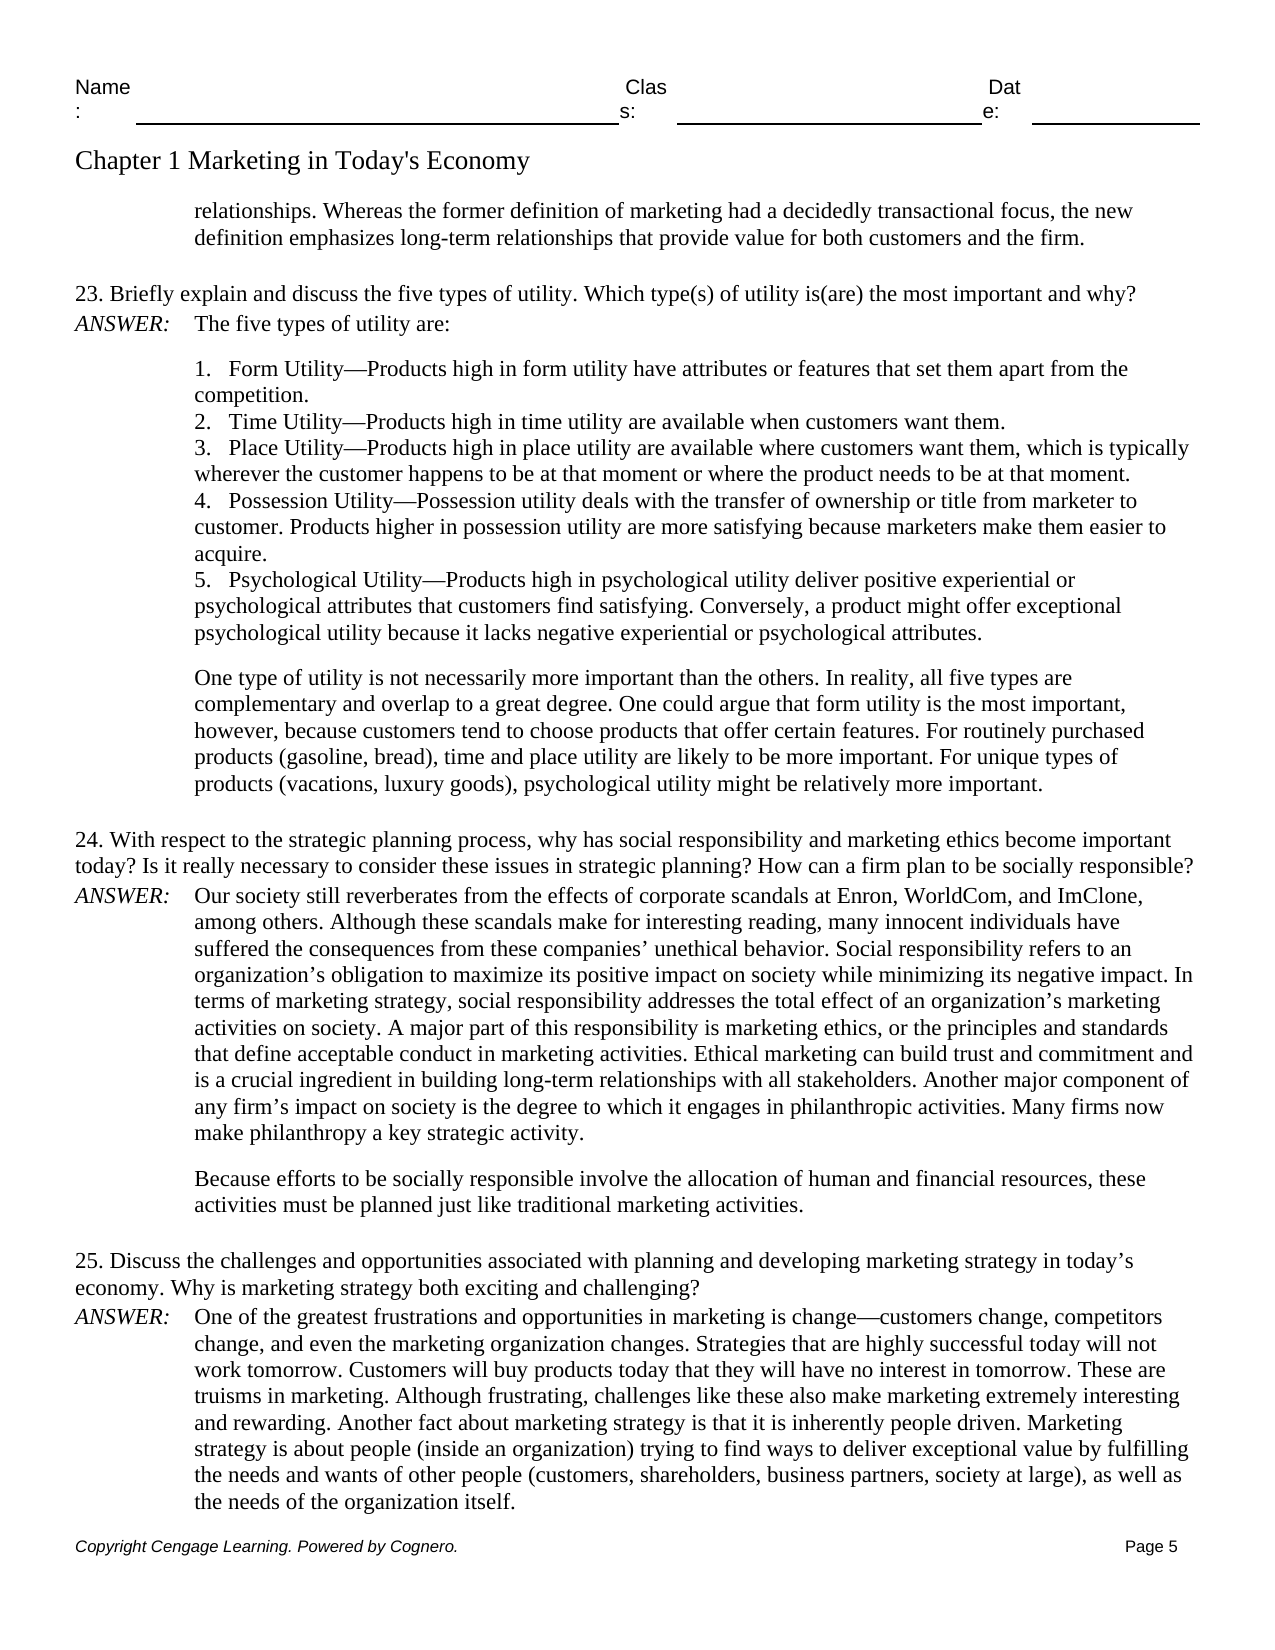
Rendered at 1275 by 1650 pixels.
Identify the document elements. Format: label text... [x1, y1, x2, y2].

table_header 24. With respect to the strategic planning process, why has social responsibility and marketing ethics become important today? Is it really necessary to consider these issues in strategic planning? How can a firm plan to be socially responsible? [75, 826, 1200, 1221]
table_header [75, 1248, 1200, 1517]
table_header 23. Briefly explain and discuss the five types of utility. Which type(s) of utility is(are) the most important and why? [75, 280, 1200, 799]
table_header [75, 194, 1200, 253]
